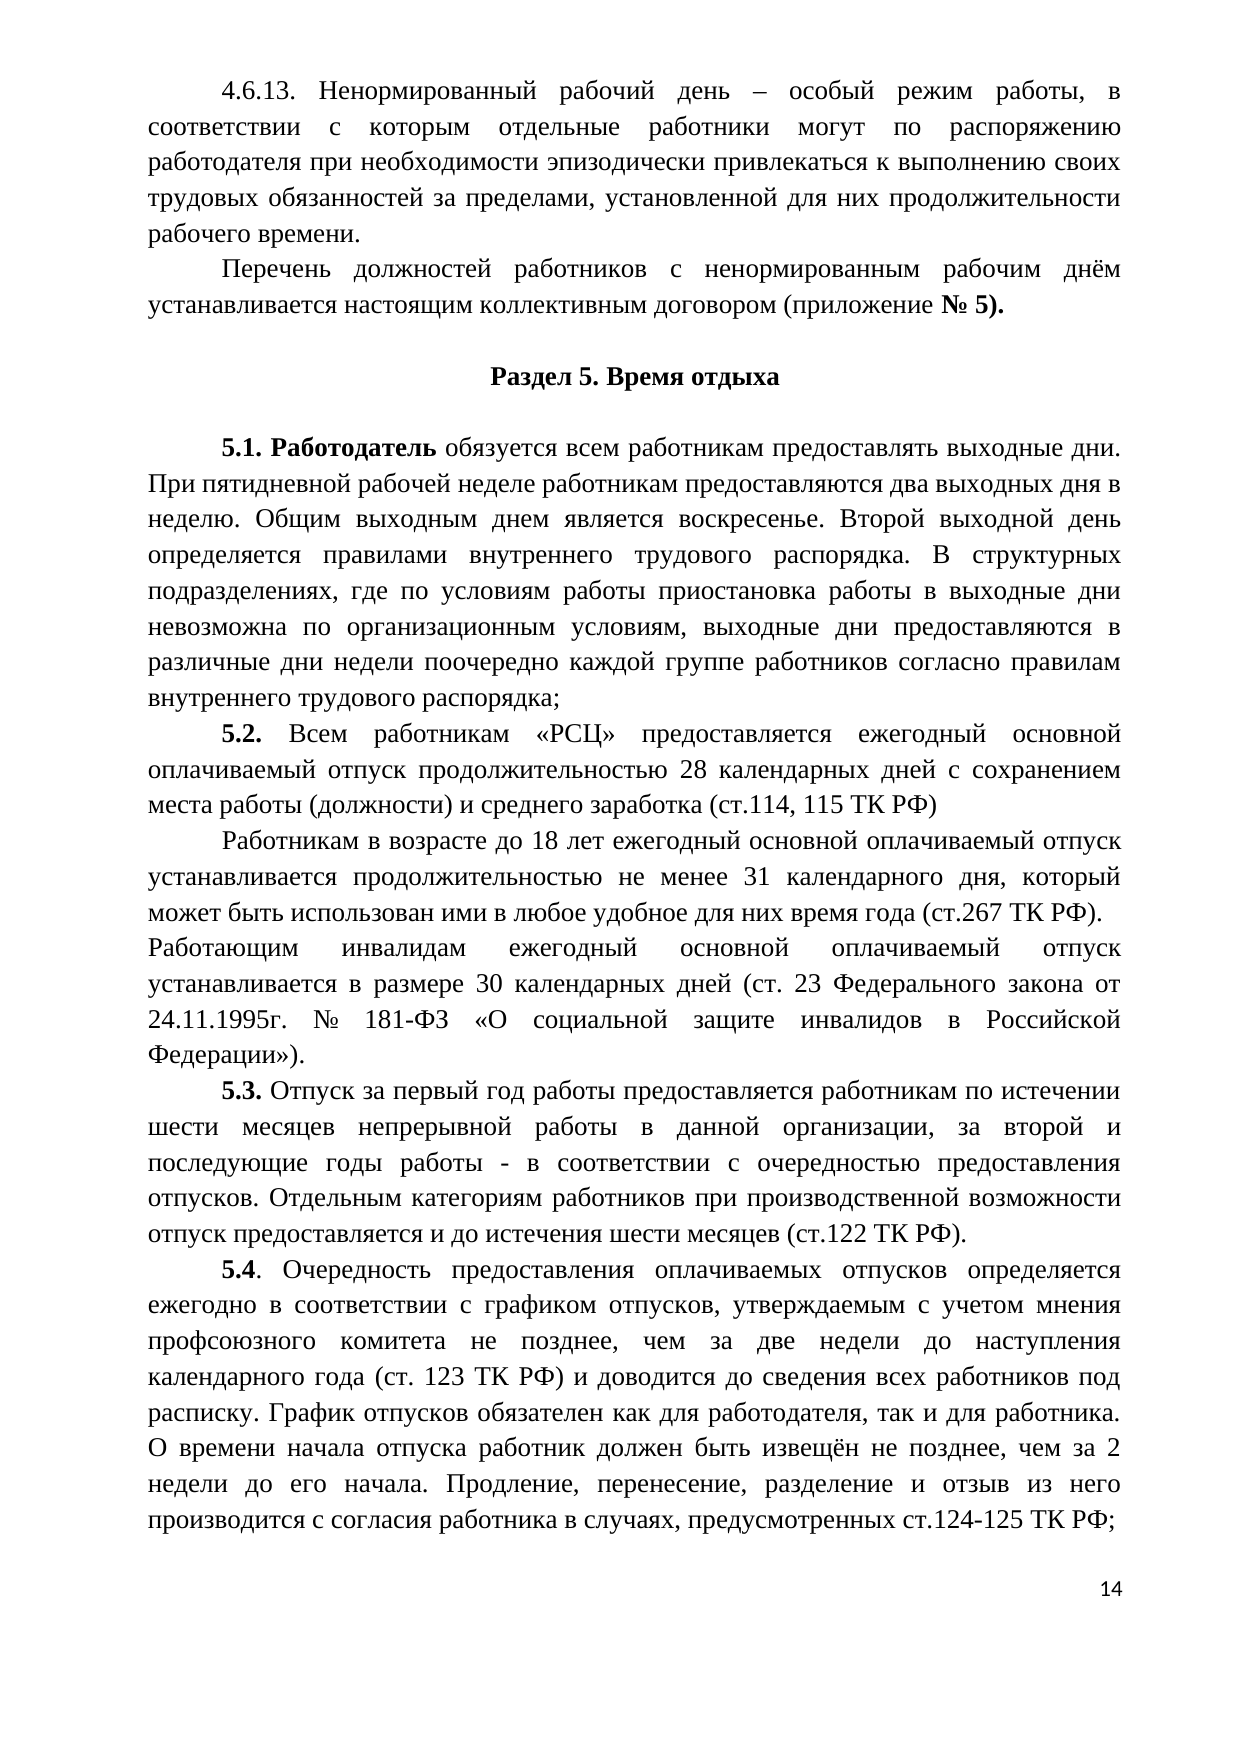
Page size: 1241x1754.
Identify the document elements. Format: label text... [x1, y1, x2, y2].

text 5.2. Всем работникам «РСЦ» предоставляется ежегодный основной оплачиваемый отпуск продолжительностью 28 календарных дней с сохранением места работы (должности) и среднего заработка (ст.114, 115 ТК РФ) [148, 717, 1122, 819]
text Работникам в возрасте до 18 лет ежегодный основной оплачиваемый отпуск устанавливается продолжительностью не менее 31 календарного дня, который может быть использован ими в любое удобное для них время года (ст.267 ТК РФ). [148, 824, 1122, 927]
text Перечень должностей работников с ненормированным рабочим днём устанавливается настоящим коллективным договором (приложение № 5). [148, 252, 1122, 319]
text Работающим инвалидам ежегодный основной оплачиваемый отпуск устанавливается в размере 30 календарных дней (ст. 23 Федерального закона от 24.11.1995г. № 181-ФЗ «О социальной защите инвалидов в Российской Федерации»). [148, 931, 1122, 1070]
text 4.6.13. Ненормированный рабочий день – особый режим работы, в соответствии с которым отдельные работники могут по распоряжению работодателя при необходимости эпизодически привлекаться к выполнению своих трудовых обязанностей за пределами, установленной для них продолжительности рабочего времени. [148, 74, 1122, 248]
text 5.1. Работодатель обязуется всем работникам предоставлять выходные дни. При пятидневной рабочей неделе работникам предоставляются два выходных дня в неделю. Общим выходным днем является воскресенье. Второй выходной день определяется правилами внутреннего трудового распорядка. В структурных подразделениях, где по условиям работы приостановка работы в выходные дни невозможна по организационным условиям, выходные дни предоставляются в различные дни недели поочередно каждой группе работников согласно правилам внутреннего трудового распорядка; [148, 431, 1122, 712]
text Раздел 5. Время отдыха [148, 360, 1122, 391]
text 5.4. Очередность предоставления оплачиваемых отпусков определяется ежегодно в соответствии с графиком отпусков, утверждаемым с учетом мнения профсоюзного комитета не позднее, чем за две недели до наступления календарного года (ст. 123 ТК РФ) и доводится до сведения всех работников под расписку. График отпусков обязателен как для работодателя, так и для работника. О времени начала отпуска работник должен быть извещён не позднее, чем за 2 недели до его начала. Продление, перенесение, разделение и отзыв из него производится с согласия работника в случаях, предусмотренных ст.124-125 ТК РФ; [148, 1253, 1122, 1534]
text 5.3. Отпуск за первый год работы предоставляется работникам по истечении шести месяцев непрерывной работы в данной организации, за второй и последующие годы работы - в соответствии с очередностью предоставления отпусков. Отдельным категориям работников при производственной возможности отпуск предоставляется и до истечения шести месяцев (ст.122 ТК РФ). [148, 1074, 1122, 1248]
